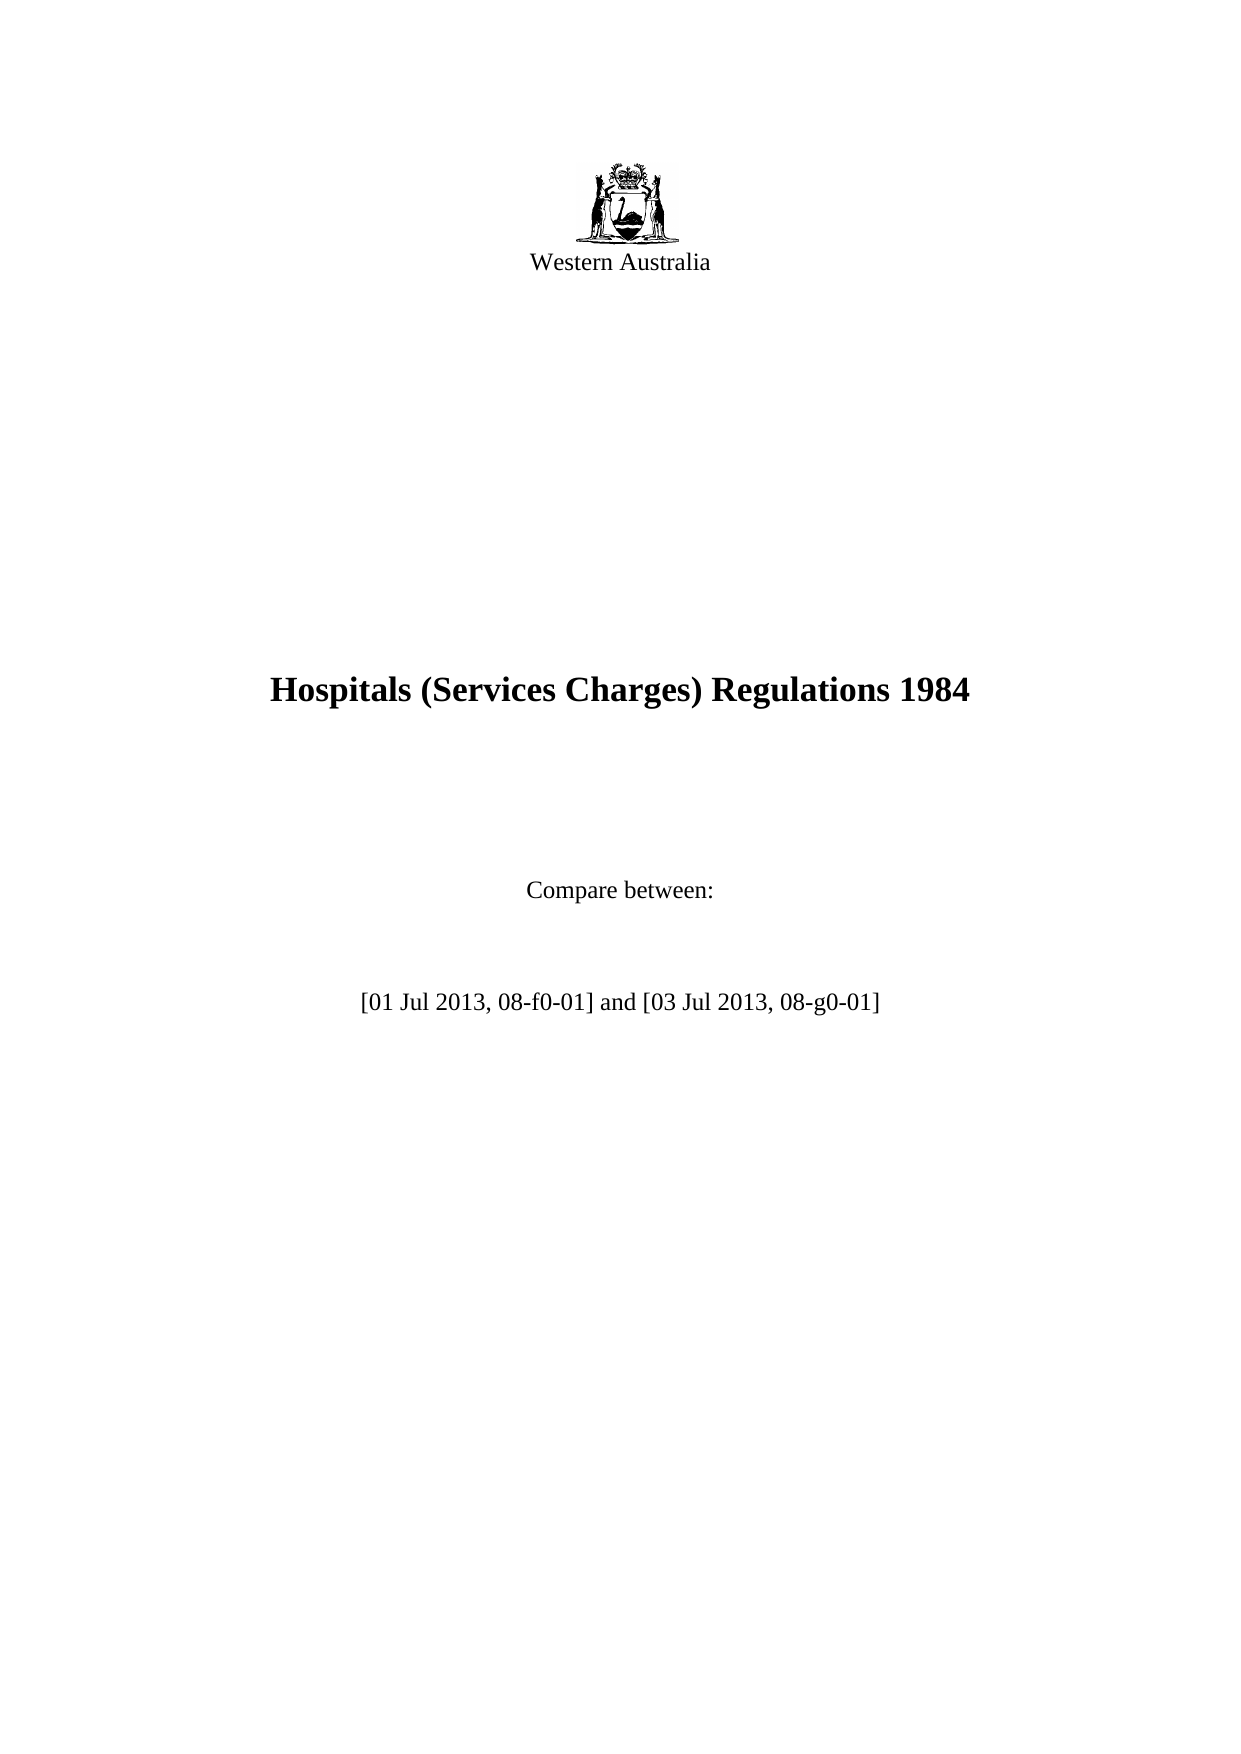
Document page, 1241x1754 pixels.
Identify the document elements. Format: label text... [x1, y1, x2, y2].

picture [575, 162, 679, 246]
text Western Australia [251, 247, 990, 276]
text [01 Jul 2013, 08-f0-01] and [03 Jul 2013, 08-g0-01] [251, 987, 990, 1016]
text Hospitals (Services Charges) Regulations 1984 [251, 668, 990, 709]
text Compare between: [251, 875, 990, 904]
